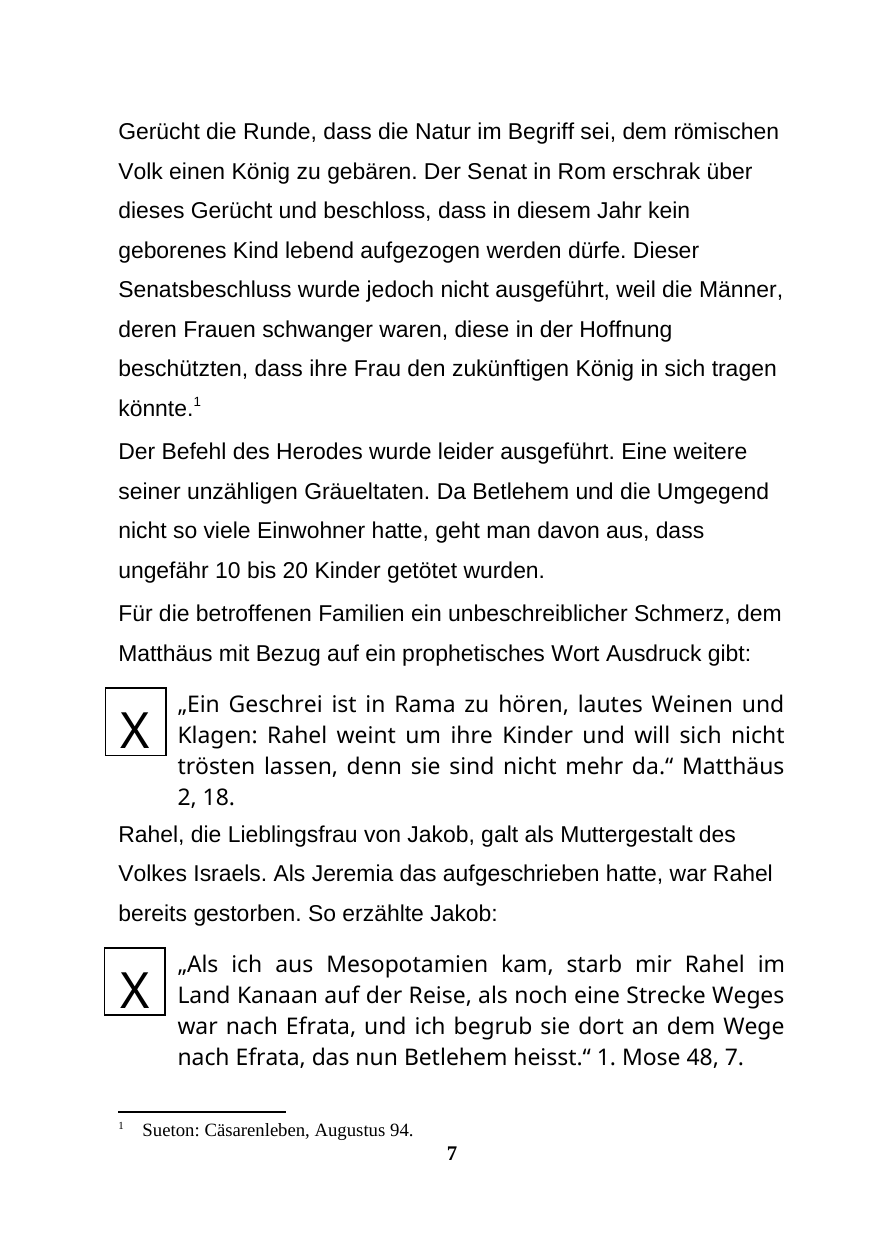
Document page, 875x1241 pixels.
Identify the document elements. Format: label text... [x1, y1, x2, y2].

list Rahel, die Lieblingsfrau von Jakob, galt als Muttergestalt des Volkes Israels. Als Jeremia das aufgeschrieben hatte, war Rahel bereits gestorben. So erzählte Jakob: [118, 821, 785, 926]
text „Ein Geschrei ist in Rama zu hören, lautes Weinen und Klagen: Rahel weint um ihre Kinder und will sich nicht trösten lassen, denn sie sind nicht mehr da.“ Matthäus 2, 18. [177, 687, 785, 812]
list Der Befehl des Herodes wurde leider ausgeführt. Eine weitere seiner unzähligen Gräueltaten. Da Betlehem und die Umgegend nicht so viele Einwohner hatte, geht man davon aus, dass ungefähr 10 bis 20 Kinder getötet wurden. [118, 438, 785, 583]
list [118, 118, 785, 421]
list Für die betroffenen Familien ein unbeschreiblicher Schmerz, dem Matthäus mit Bezug auf ein prophetisches Wort Ausdruck gibt: [118, 600, 785, 666]
text „Als ich aus Mesopotamien kam, starb mir Rahel im Land Kanaan auf der Reise, als noch eine Strecke Weges war nach Efrata, und ich begrub sie dort an dem Wege nach Efrata, das nun Betlehem heisst.“ 1. Mose 48, 7. [177, 948, 785, 1073]
